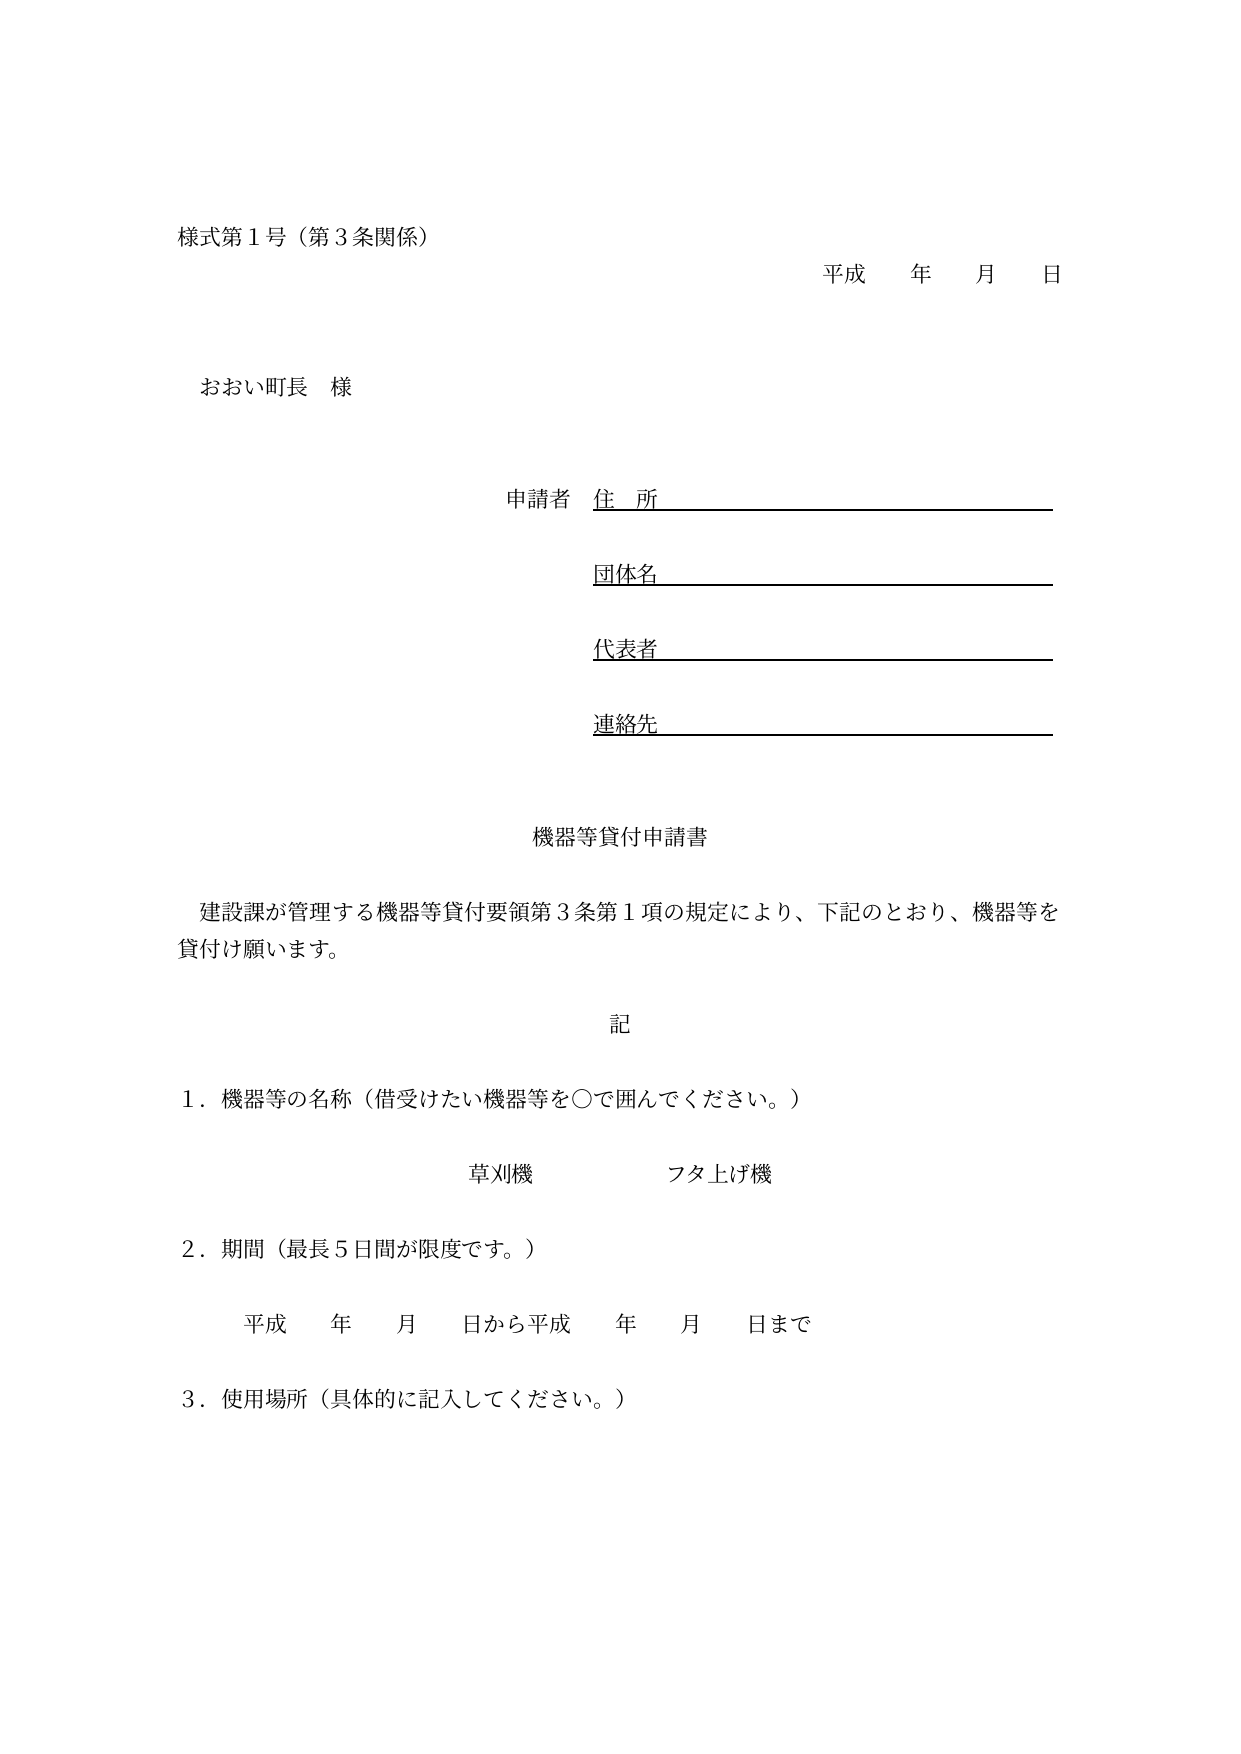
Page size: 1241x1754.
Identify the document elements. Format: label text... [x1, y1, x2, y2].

text 平成 年 月 日から平成 年 月 日まで [177, 1304, 1063, 1342]
text 連絡先 [177, 704, 1063, 742]
text 申請者 住 所 [177, 479, 1063, 517]
text 機器等貸付申請書 [177, 817, 1063, 854]
text 団体名 [177, 554, 1063, 592]
text １．機器等の名称（借受けたい機器等を○で囲んでください。） [177, 1079, 1063, 1117]
text ３．使用場所（具体的に記入してください。） [177, 1379, 1063, 1417]
text 記 [177, 1004, 1063, 1042]
text 草刈機 フタ上げ機 [177, 1154, 1063, 1192]
text 様式第１号（第３条関係） [177, 217, 1063, 254]
text ２．期間（最長５日間が限度です。） [177, 1229, 1063, 1267]
text 平成 年 月 日 [177, 254, 1063, 292]
text 代表者 [177, 629, 1063, 667]
text 建設課が管理する機器等貸付要領第３条第１項の規定により、下記のとおり、機器等を貸付け願います。 [177, 892, 1063, 967]
text おおい町長 様 [199, 367, 1063, 404]
